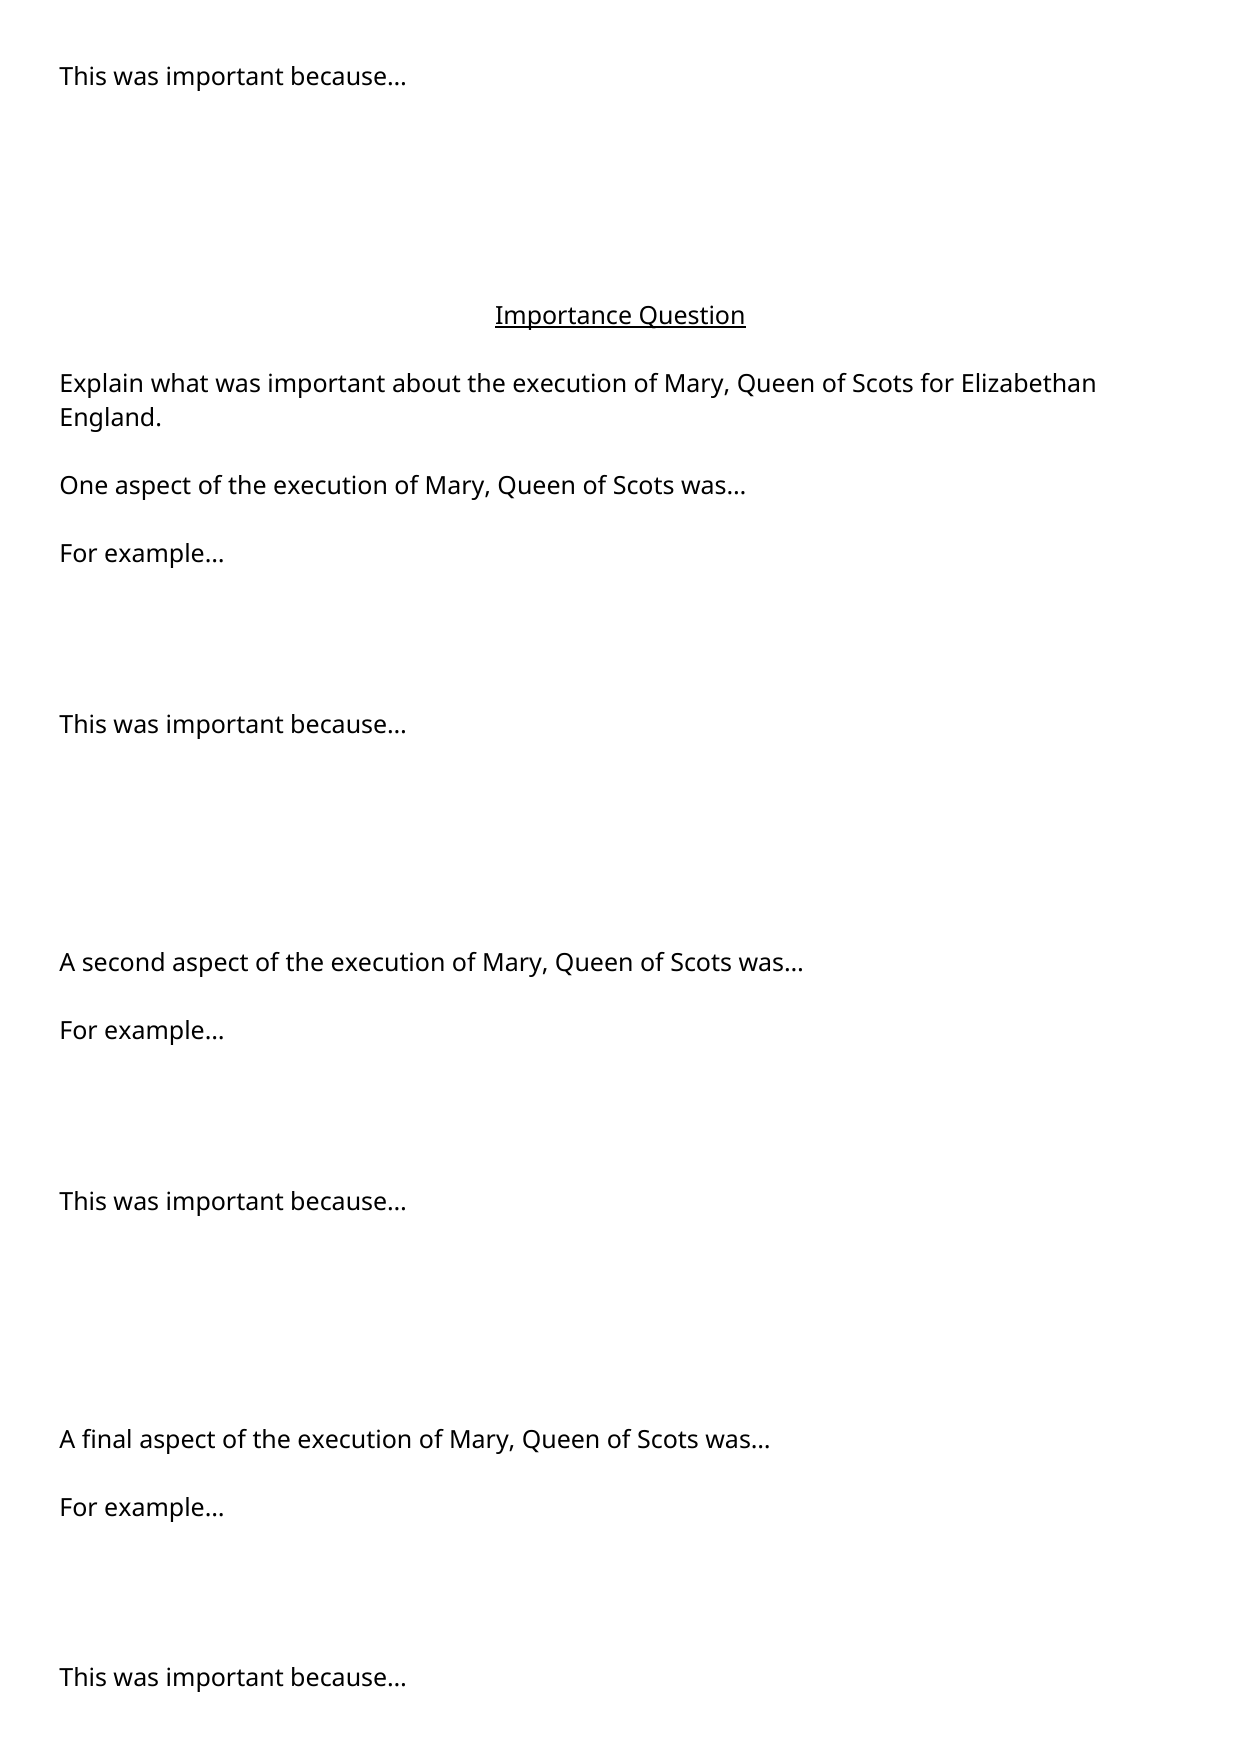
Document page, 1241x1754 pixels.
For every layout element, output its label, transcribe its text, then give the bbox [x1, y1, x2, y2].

text This was important because… [59, 59, 1181, 93]
text For example… [59, 1013, 1181, 1047]
text This was important because… [59, 706, 1181, 740]
text This was important because… [59, 1660, 1181, 1694]
text Explain what was important about the execution of Mary, Queen of Scots for Elizabethan England. [59, 366, 1181, 434]
text For example… [59, 536, 1181, 570]
text This was important because… [59, 1183, 1181, 1217]
text One aspect of the execution of Mary, Queen of Scots was… [59, 468, 1181, 502]
text A second aspect of the execution of Mary, Queen of Scots was… [59, 945, 1181, 979]
text Importance Question [59, 297, 1181, 332]
text A final aspect of the execution of Mary, Queen of Scots was… [59, 1422, 1181, 1456]
text For example… [59, 1490, 1181, 1524]
